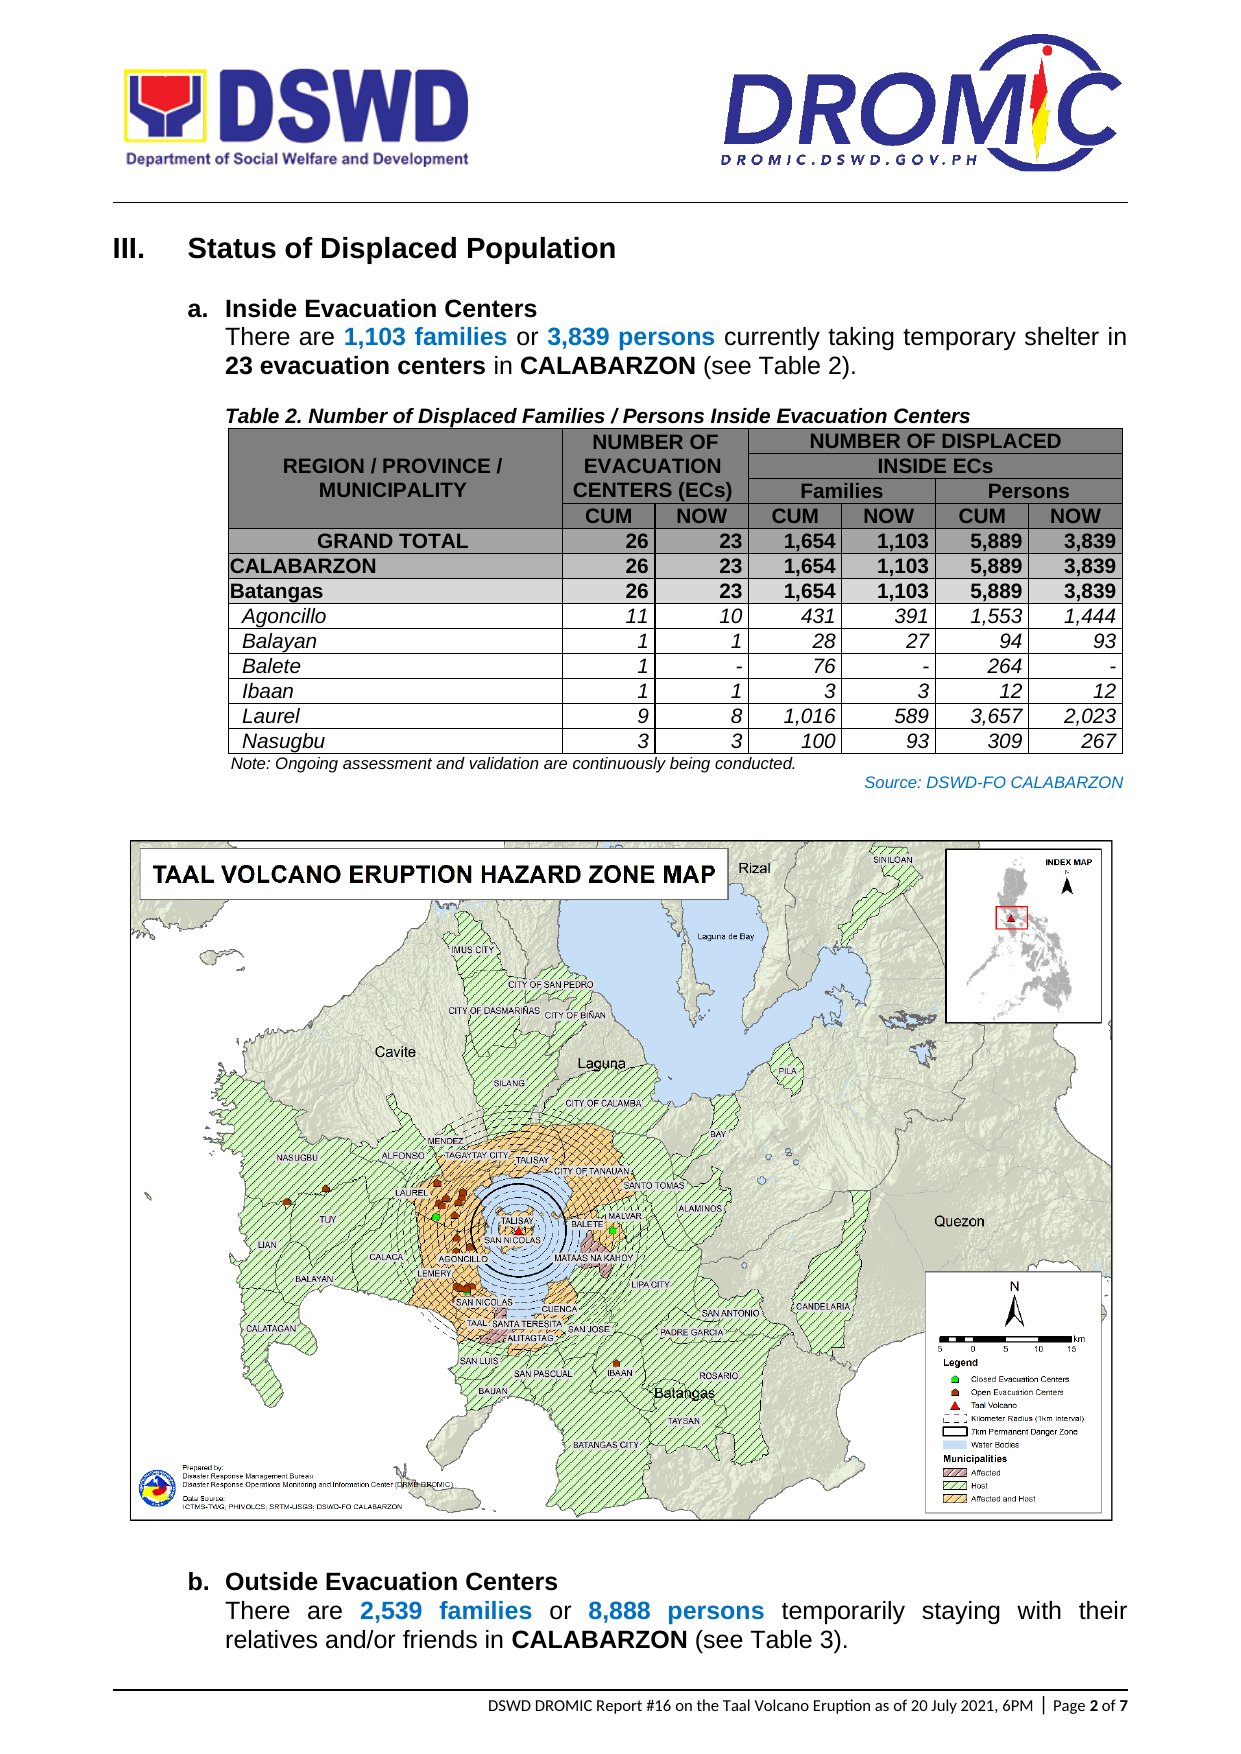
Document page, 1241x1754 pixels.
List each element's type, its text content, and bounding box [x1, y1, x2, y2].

picture [112, 65, 482, 172]
table_cell 1,103 [842, 579, 935, 603]
table_cell 391 [842, 604, 935, 628]
table_cell 264 [936, 654, 1028, 678]
text Table 2. Number of Displaced Families / Persons Inside Evacuation Centers [225, 404, 1128, 428]
table_cell 2,023 [1029, 704, 1122, 728]
table_cell Batangas [229, 579, 562, 603]
table_cell NOW [1029, 504, 1122, 528]
table_cell 100 [749, 729, 841, 753]
table_cell [229, 604, 241, 628]
table_cell 1,016 [749, 704, 841, 728]
picture [713, 33, 1127, 171]
table_cell 1,654 [749, 529, 841, 553]
table_cell 267 [1029, 729, 1122, 753]
list Status of Displaced Population [112, 231, 1128, 265]
table_cell [229, 704, 241, 728]
table_cell 5,889 [936, 529, 1028, 553]
table_cell [229, 729, 241, 753]
list Inside Evacuation Centers [187, 293, 1128, 322]
text There are 1,103 families or 3,839 persons currently taking temporary shelter in 23 evacuation centers in CALABARZON (see Table 2). [225, 322, 1128, 380]
table_cell 3 [842, 679, 935, 703]
table_cell 26 [563, 579, 654, 603]
table_cell 28 [749, 629, 841, 653]
table_cell 1,654 [749, 554, 841, 578]
table_cell Families [749, 479, 935, 503]
text Source: DSWD-FO CALABARZON [142, 773, 1125, 792]
table_cell 3,839 [1029, 529, 1122, 553]
text Note: Ongoing assessment and validation are continuously being conducted. [231, 754, 1125, 773]
table_cell 26 [563, 554, 654, 578]
table_cell GRAND TOTAL [229, 529, 562, 553]
table_cell - [1029, 654, 1122, 678]
table_cell Ibaan [241, 679, 562, 703]
table_cell 3,839 [1029, 554, 1122, 578]
table_cell 94 [936, 629, 1028, 653]
table_cell CALABARZON [229, 554, 562, 578]
table_cell 589 [842, 704, 935, 728]
text There are 2,539 families or 8,888 persons temporarily staying with their relatives and/or friends in CALABARZON (see Table 3). [225, 1596, 1128, 1653]
table_cell 1,553 [936, 604, 1028, 628]
table_cell 3 [749, 679, 841, 703]
table_cell 431 [749, 604, 841, 628]
table_cell Persons [936, 479, 1122, 503]
table_cell 5,889 [936, 554, 1028, 578]
table_cell 27 [842, 629, 935, 653]
table_header NUMBER OF DISPLACED [749, 429, 1122, 453]
table_cell 23 [656, 554, 748, 578]
table_cell 1 [656, 629, 748, 653]
table_cell 1 [656, 679, 748, 703]
table_cell - [656, 654, 748, 678]
table_cell CUM [936, 504, 1028, 528]
table_cell Laurel [241, 704, 562, 728]
table_cell CUM [563, 504, 654, 528]
table_cell 8 [656, 704, 748, 728]
table_cell 5,889 [936, 579, 1028, 603]
table_cell 3 [656, 729, 748, 753]
table_header NUMBER OF EVACUATION CENTERS (ECs) [563, 429, 748, 503]
table_cell CUM [749, 504, 841, 528]
table_cell NOW [656, 504, 748, 528]
table_cell 1,103 [842, 529, 935, 553]
table_cell 1 [563, 654, 654, 678]
table_cell Nasugbu [241, 729, 562, 753]
picture [112, 820, 1128, 1539]
table_cell 1,444 [1029, 604, 1122, 628]
table_cell 1,103 [842, 554, 935, 578]
table_cell 93 [1029, 629, 1122, 653]
table_cell Agoncillo [241, 604, 562, 628]
table_cell 23 [656, 529, 748, 553]
table_cell [229, 654, 241, 678]
table_header REGION / PROVINCE / MUNICIPALITY [229, 429, 562, 528]
table_cell - [842, 654, 935, 678]
table_cell 309 [936, 729, 1028, 753]
table_cell INSIDE ECs [749, 454, 1122, 478]
table_cell 3,839 [1029, 579, 1122, 603]
table_cell 9 [563, 704, 654, 728]
table_cell 12 [936, 679, 1028, 703]
list Outside Evacuation Centers [187, 1567, 1128, 1596]
table_cell [229, 679, 241, 703]
table_cell 23 [656, 579, 748, 603]
table_cell [229, 629, 241, 653]
table_cell NOW [842, 504, 935, 528]
table_cell Balete [241, 654, 562, 678]
table_cell 10 [656, 604, 748, 628]
table_cell 1,654 [749, 579, 841, 603]
table_cell 76 [749, 654, 841, 678]
table_cell 93 [842, 729, 935, 753]
table_cell 1 [563, 629, 654, 653]
table_cell Balayan [241, 629, 562, 653]
table_cell 12 [1029, 679, 1122, 703]
table_cell 11 [563, 604, 654, 628]
table_cell 3 [563, 729, 654, 753]
table_cell 1 [563, 679, 654, 703]
table_cell 3,657 [936, 704, 1028, 728]
table_cell 26 [563, 529, 654, 553]
